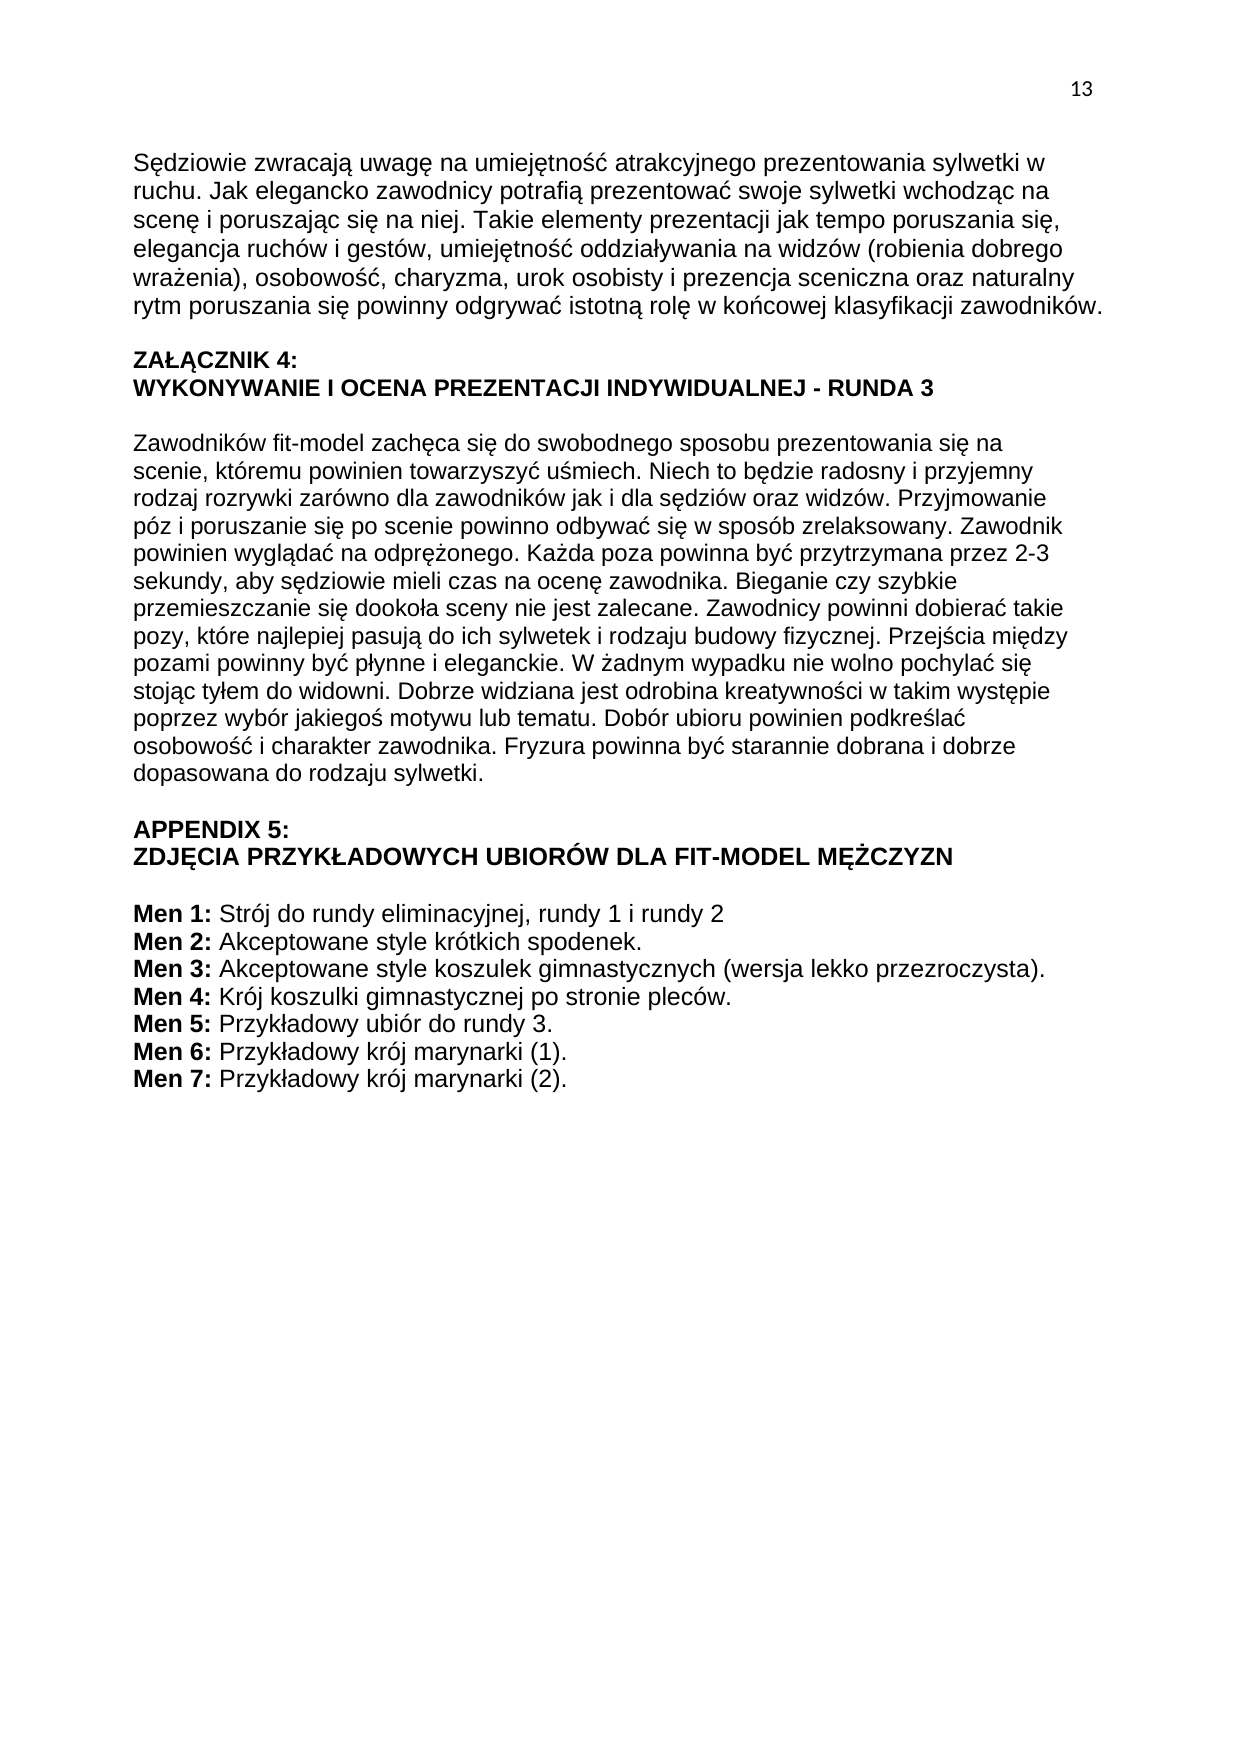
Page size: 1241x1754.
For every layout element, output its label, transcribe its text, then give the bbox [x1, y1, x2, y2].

text Men 7: Przykładowy krój marynarki (2). [133, 1065, 1093, 1093]
text Men 3: Akceptowane style koszulek gimnastycznych (wersja lekko przezroczysta). [133, 955, 1093, 983]
text Men 2: Akceptowane style krótkich spodenek. [133, 928, 1093, 955]
text ZAŁĄCZNIK 4: WYKONYWANIE I OCENA PREZENTACJI INDYWIDUALNEJ - RUNDA 3 [133, 347, 1075, 402]
text Men 6: Przykładowy krój marynarki (1). [133, 1038, 1093, 1065]
list Sędziowie zwracają uwagę na umiejętność atrakcyjnego prezentowania sylwetki w ruchu. Jak elegancko zawodnicy potrafią prezentować swoje sylwetki wchodząc na scenę i poruszając się na niej. Takie elementy prezentacji jak tempo poruszania się, elegancja ruchów i gestów, umiejętność oddziaływania na widzów (robienia dobrego wrażenia), osobowość, charyzma, urok osobisty i prezencja sceniczna oraz naturalny rytm poruszania się powinny odgrywać istotną rolę w końcowej klasyfikacji zawodników. [133, 148, 1122, 320]
text Men 4: Krój koszulki gimnastycznej po stronie pleców. [133, 983, 1093, 1010]
text APPENDIX 5: ZDJĘCIA PRZYKŁADOWYCH UBIORÓW DLA FIT-MODEL MĘŻCZYZN [133, 816, 1093, 871]
text Men 5: Przykładowy ubiór do rundy 3. [133, 1010, 1093, 1038]
text Zawodników fit-model zachęca się do swobodnego sposobu prezentowania się na scenie, któremu powinien towarzyszyć uśmiech. Niech to będzie radosny i przyjemny rodzaj rozrywki zarówno dla zawodników jak i dla sędziów oraz widzów. Przyjmowanie póz i poruszanie się po scenie powinno odbywać się w sposób zrelaksowany. Zawodnik powinien wyglądać na odprężonego. Każda poza powinna być przytrzymana przez 2-3 sekundy, aby sędziowie mieli czas na ocenę zawodnika. Bieganie czy szybkie przemieszczanie się dookoła sceny nie jest zalecane. Zawodnicy powinni dobierać takie pozy, które najlepiej pasują do ich sylwetek i rodzaju budowy fizycznej. Przejścia między pozami powinny być płynne i eleganckie. W żadnym wypadku nie wolno pochylać się stojąc tyłem do widowni. Dobrze widziana jest odrobina kreatywności w takim występie poprzez wybór jakiegoś motywu lub tematu. Dobór ubioru powinien podkreślać osobowość i charakter zawodnika. Fryzura powinna być starannie dobrana i dobrze dopasowana do rodzaju sylwetki. [133, 429, 1075, 787]
text Men 1: Strój do rundy eliminacyjnej, rundy 1 i rundy 2 [133, 900, 1093, 928]
